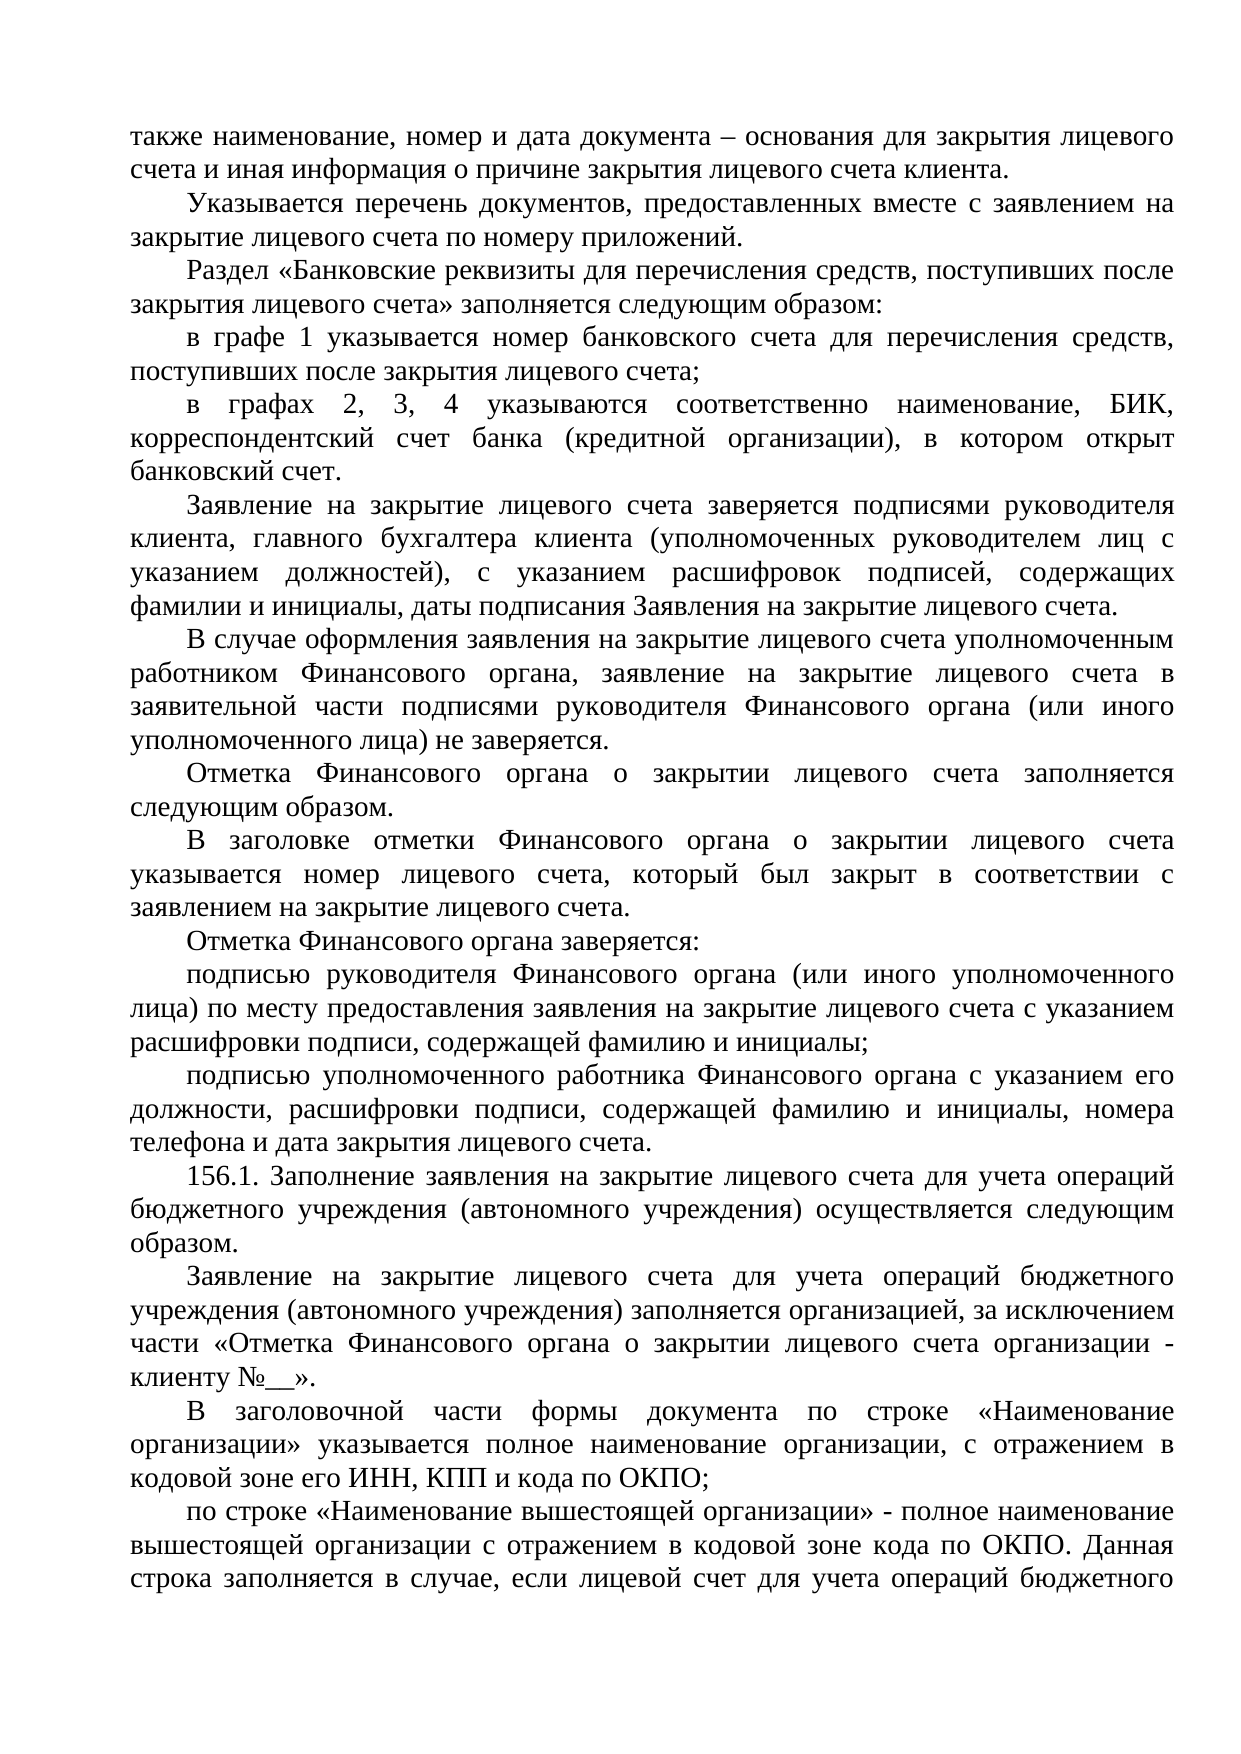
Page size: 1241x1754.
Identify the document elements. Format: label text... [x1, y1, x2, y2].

text подписью уполномоченного работника Финансового органа с указанием его должности, расшифровки подписи, содержащей фамилию и инициалы, номера телефона и дата закрытия лицевого счета. [130, 1057, 1175, 1158]
text Раздел «Банковские реквизиты для перечисления средств, поступивших после закрытия лицевого счета» заполняется следующим образом: [130, 252, 1175, 319]
text Заявление на закрытие лицевого счета заверяется подписями руководителя клиента, главного бухгалтера клиента (уполномоченных руководителем лиц с указанием должностей), с указанием расшифровок подписей, содержащих фамилии и инициалы, даты подписания Заявления на закрытие лицевого счета. [130, 487, 1175, 621]
text Отметка Финансового органа о закрытии лицевого счета заполняется следующим образом. [130, 755, 1175, 822]
text В случае оформления заявления на закрытие лицевого счета уполномоченным работником Финансового органа, заявление на закрытие лицевого счета в заявительной части подписями руководителя Финансового органа (или иного уполномоченного лица) не заверяется. [130, 621, 1175, 755]
text Указывается перечень документов, предоставленных вместе с заявлением на закрытие лицевого счета по номеру приложений. [130, 185, 1175, 252]
text в графе 1 указывается номер банковского счета для перечисления средств, поступивших после закрытия лицевого счета; [130, 319, 1175, 386]
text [130, 118, 1175, 185]
text 156.1. Заполнение заявления на закрытие лицевого счета для учета операций бюджетного учреждения (автономного учреждения) осуществляется следующим образом. [130, 1158, 1175, 1258]
text В заголовочной части формы документа по строке «Наименование организации» указывается полное наименование организации, с отражением в кодовой зоне его ИНН, КПП и кода по ОКПО; [130, 1393, 1175, 1493]
text в графах 2, 3, 4 указываются соответственно наименование, БИК, корреспондентский счет банка (кредитной организации), в котором открыт банковский счет. [130, 386, 1175, 487]
text Заявление на закрытие лицевого счета для учета операций бюджетного учреждения (автономного учреждения) заполняется организацией, за исключением части «Отметка Финансового органа о закрытии лицевого счета организации - клиенту №__». [130, 1258, 1175, 1393]
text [130, 1493, 1175, 1594]
text Отметка Финансового органа заверяется: [130, 923, 1175, 957]
text подписью руководителя Финансового органа (или иного уполномоченного лица) по месту предоставления заявления на закрытие лицевого счета с указанием расшифровки подписи, содержащей фамилию и инициалы; [130, 957, 1175, 1057]
text В заголовке отметки Финансового органа о закрытии лицевого счета указывается номер лицевого счета, который был закрыт в соответствии с заявлением на закрытие лицевого счета. [130, 822, 1175, 923]
